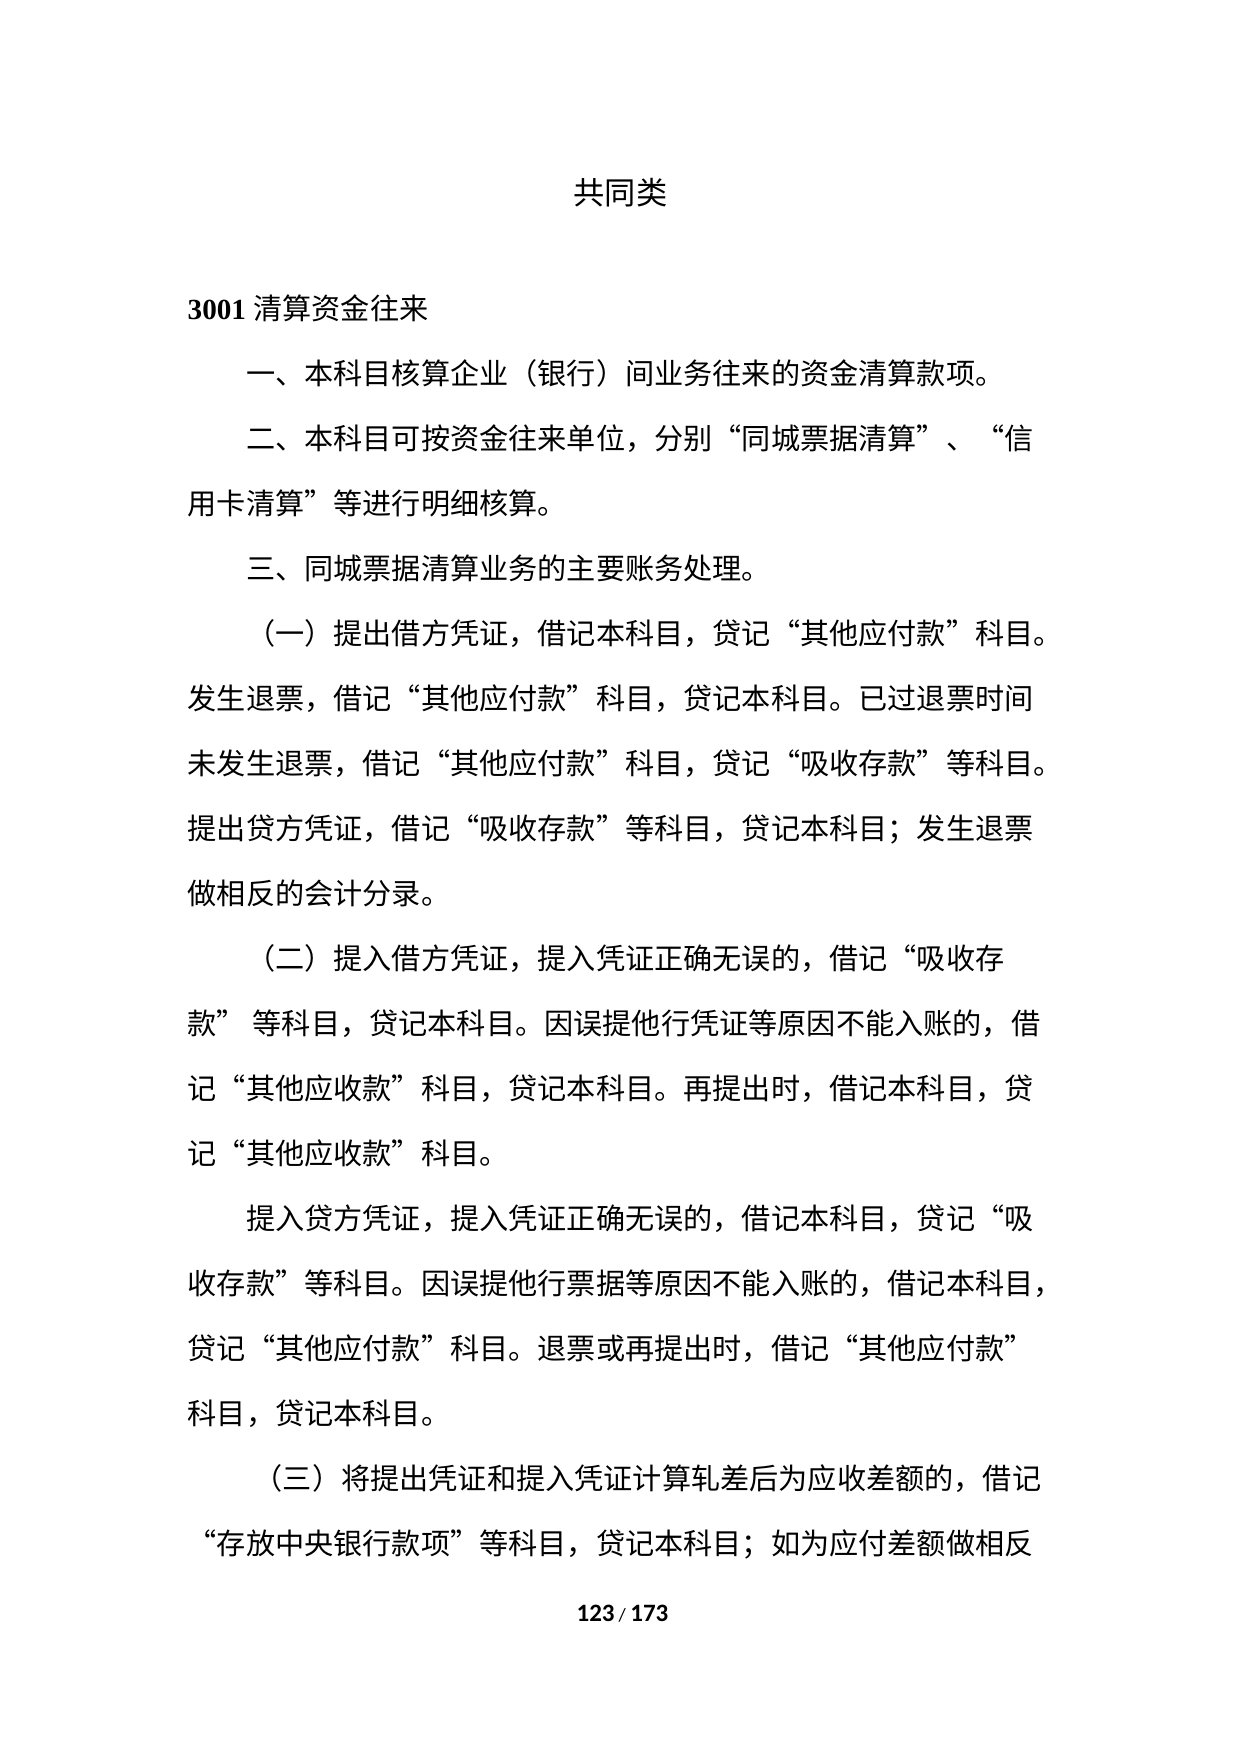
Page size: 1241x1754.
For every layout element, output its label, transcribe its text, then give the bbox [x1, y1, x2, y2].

text 二、本科目可按资金往来单位，分别“同城票据清算”、“信用卡清算”等进行明细核算。 [187, 404, 1038, 534]
text 3001 清算资金往来 [187, 274, 1038, 339]
text （二）提入借方凭证，提入凭证正确无误的，借记“吸收存款” 等科目，贷记本科目。因误提他行凭证等原因不能入账的，借记“其他应收款”科目，贷记本科目。再提出时，借记本科目，贷记“其他应收款”科目。 [187, 924, 1053, 1184]
text 提入贷方凭证，提入凭证正确无误的，借记本科目，贷记“吸收存款”等科目。因误提他行票据等原因不能入账的，借记本科目，贷记“其他应付款”科目。退票或再提出时，借记“其他应付款”科目，贷记本科目。 [187, 1184, 1053, 1444]
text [187, 1444, 1053, 1574]
text 三、同城票据清算业务的主要账务处理。 [187, 534, 1038, 599]
text （一）提出借方凭证，借记本科目，贷记“其他应付款”科目。发生退票，借记“其他应付款”科目，贷记本科目。已过退票时间未发生退票，借记“其他应付款”科目，贷记“吸收存款”等科目。提出贷方凭证，借记“吸收存款”等科目，贷记本科目；发生退票做相反的会计分录。 [187, 599, 1038, 924]
text 共同类 [187, 158, 1053, 223]
text 一、本科目核算企业（银行）间业务往来的资金清算款项。 [187, 339, 1038, 404]
